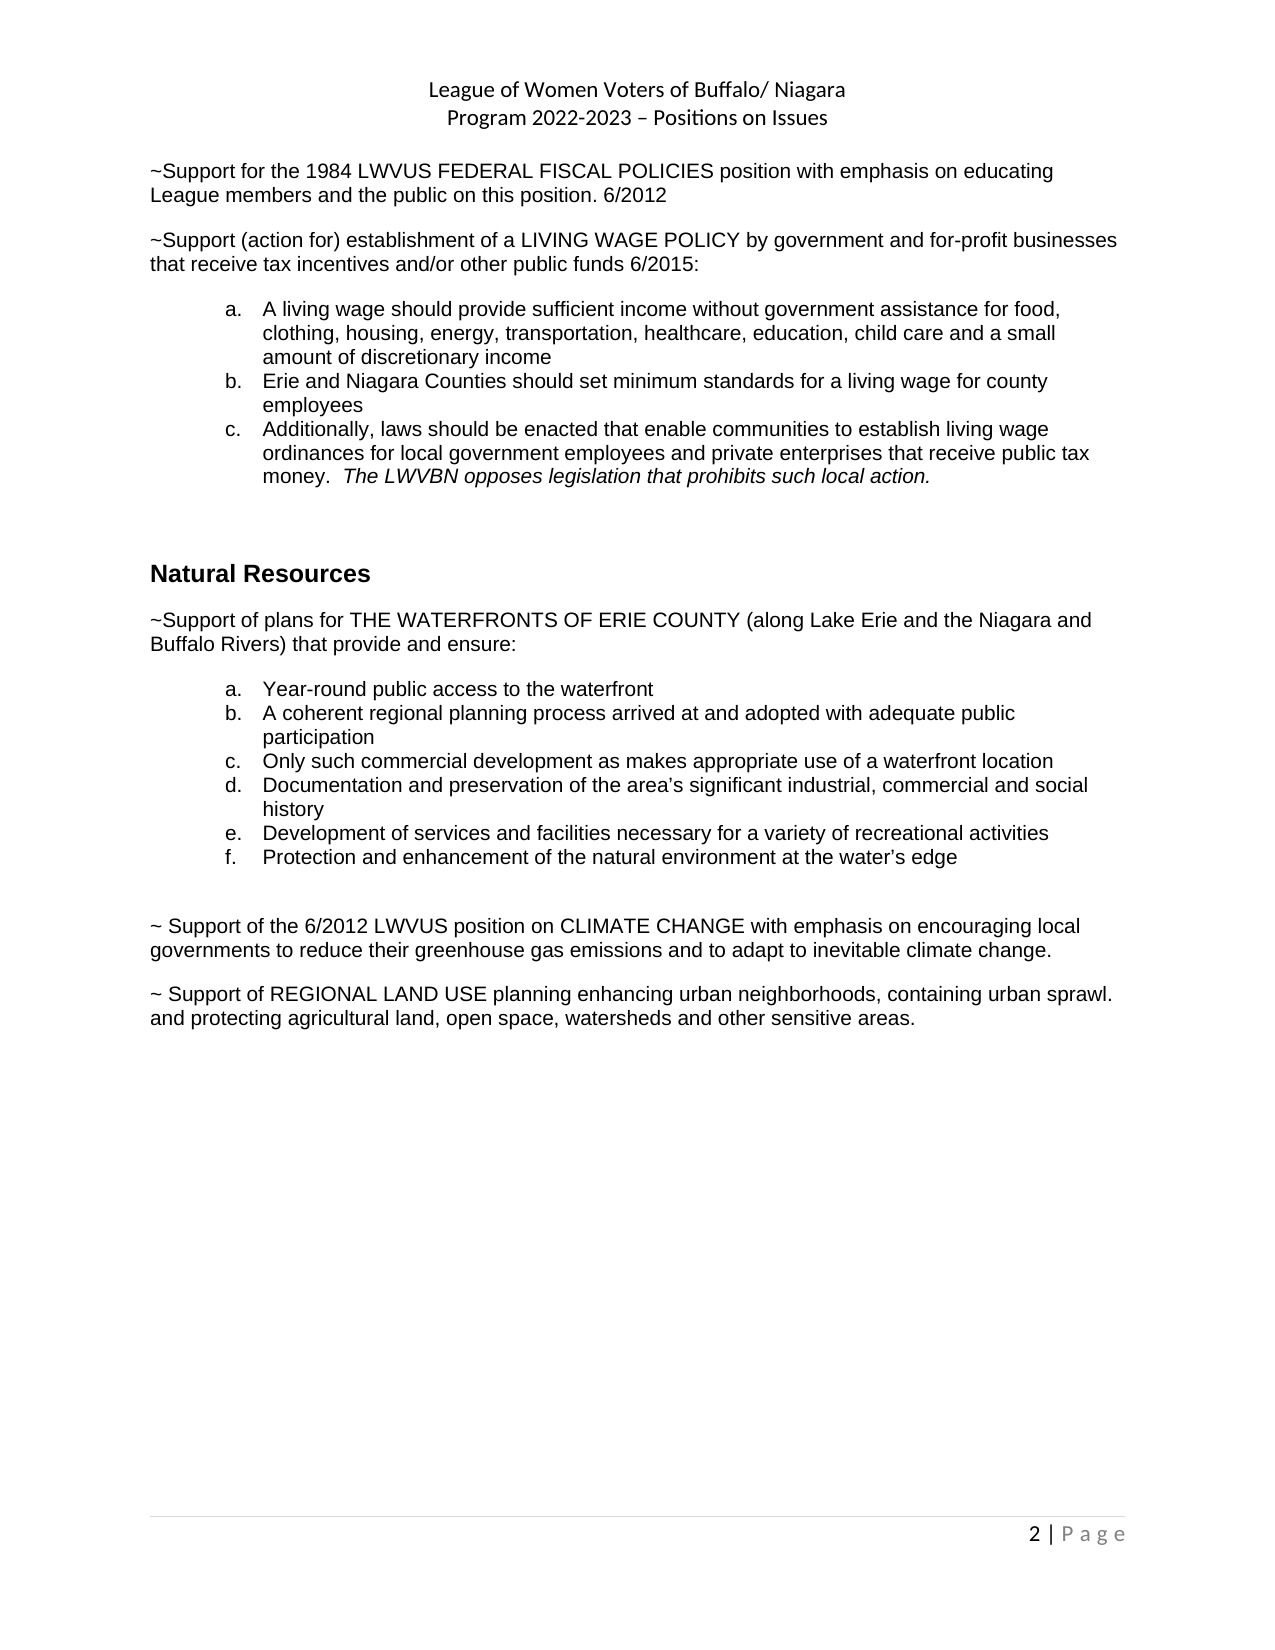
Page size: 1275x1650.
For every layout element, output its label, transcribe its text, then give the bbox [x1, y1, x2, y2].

text ~Support for the 1984 LWVUS FEDERAL FISCAL POLICIES position with emphasis on educating League members and the public on this position. 6/2012 [150, 159, 1125, 207]
text ~ Support of the 6/2012 LWVUS position on CLIMATE CHANGE with emphasis on encouraging local governments to reduce their greenhouse gas emissions and to adapt to inevitable climate change. [150, 913, 1125, 961]
list Documentation and preservation of the area’s significant industrial, commercial and social history [225, 773, 1125, 821]
list Year-round public access to the waterfront [225, 677, 1125, 701]
text Natural Resources [150, 559, 1125, 587]
list Additionally, laws should be enacted that enable communities to establish living wage ordinances for local government employees and private enterprises that receive public tax money. The LWVBN opposes legislation that prohibits such local action. [225, 416, 1125, 488]
text ~Support of plans for THE WATERFRONTS OF ERIE COUNTY (along Lake Erie and the Niagara and Buffalo Rivers) that provide and ensure: [150, 608, 1125, 656]
text ~ Support of REGIONAL LAND USE planning enhancing urban neighborhoods, containing urban sprawl. and protecting agricultural land, open space, watersheds and other sensitive areas. [150, 982, 1125, 1030]
list Development of services and facilities necessary for a variety of recreational activities [225, 821, 1125, 845]
list Protection and enhancement of the natural environment at the water’s edge [225, 845, 1125, 869]
list A living wage should provide sufficient income without government assistance for food, clothing, housing, energy, transportation, healthcare, education, child care and a small amount of discretionary income [225, 297, 1125, 368]
list A coherent regional planning process arrived at and adopted with adequate public participation [225, 701, 1125, 749]
list Erie and Niagara Counties should set minimum standards for a living wage for county employees [225, 368, 1125, 416]
list Only such commercial development as makes appropriate use of a waterfront location [225, 749, 1125, 773]
text ~Support (action for) establishment of a LIVING WAGE POLICY by government and for-profit businesses that receive tax incentives and/or other public funds 6/2015: [150, 228, 1125, 276]
